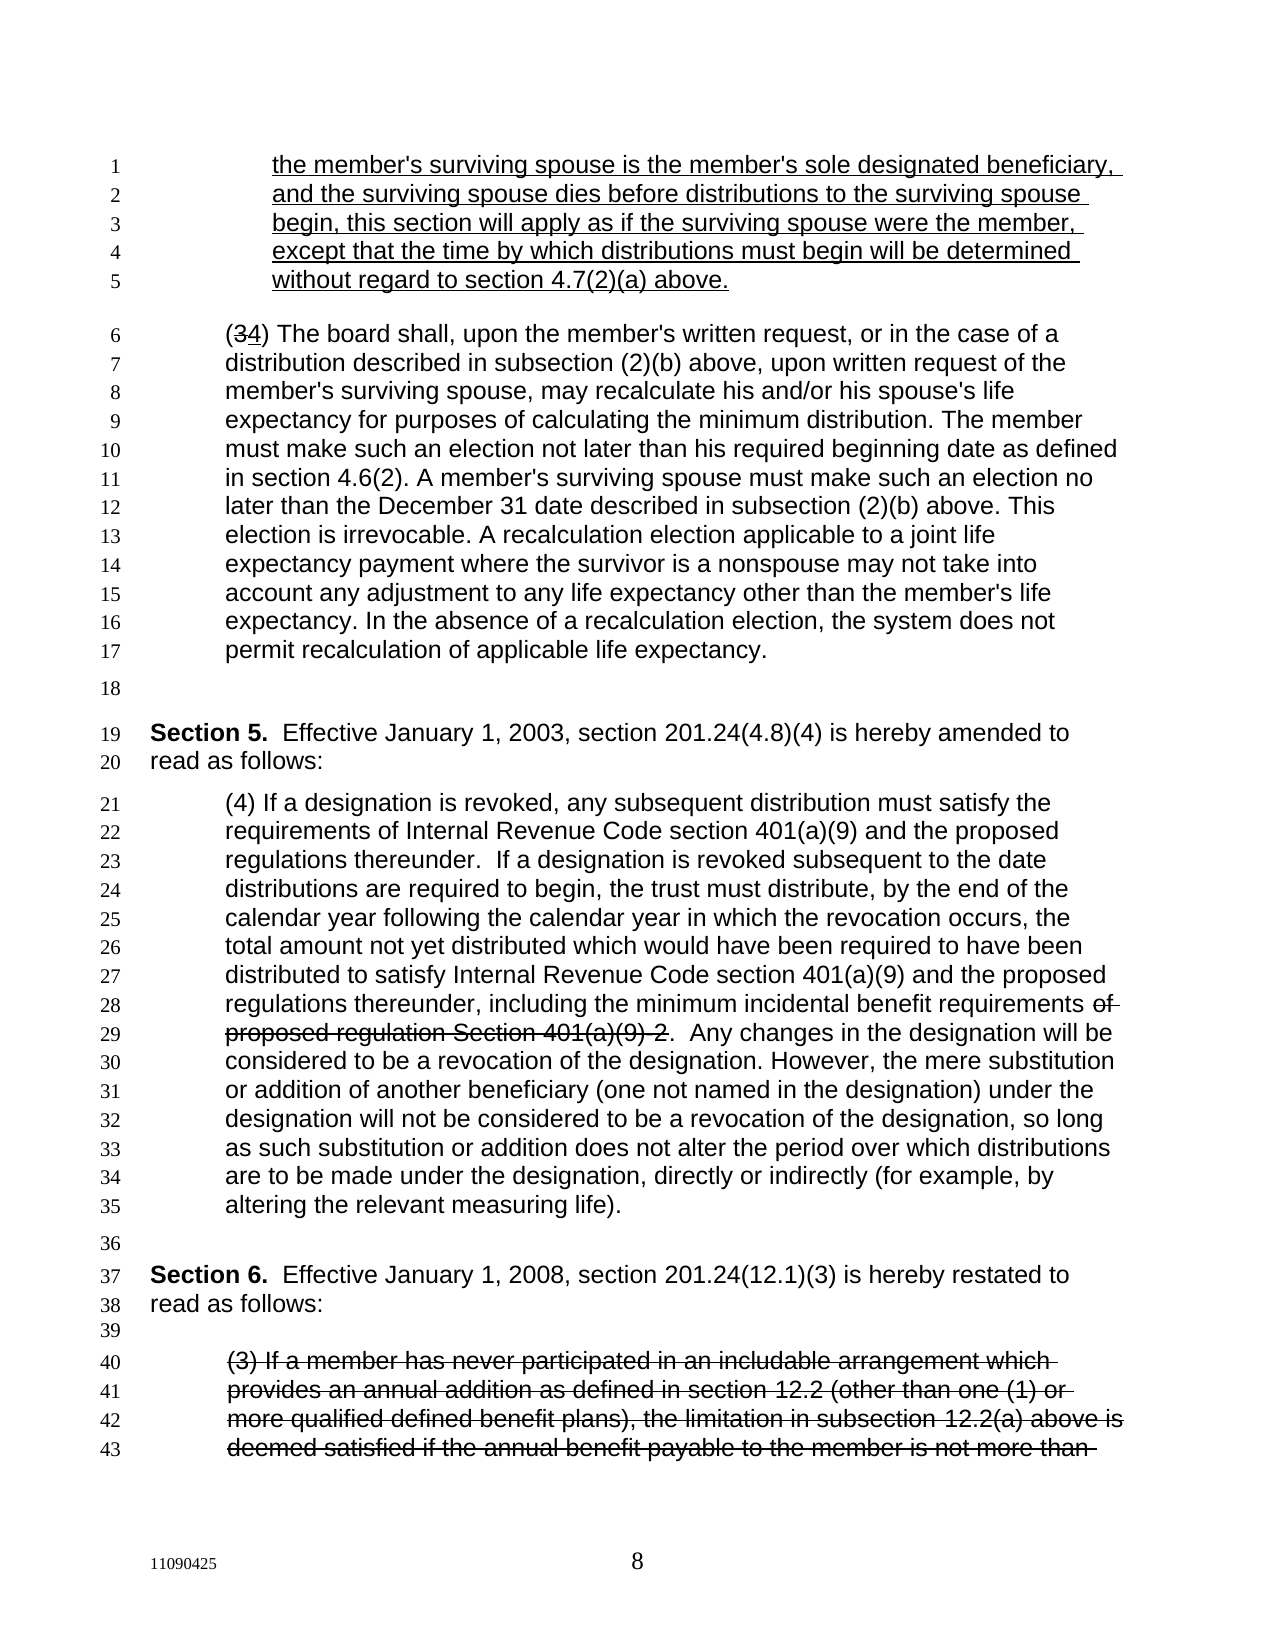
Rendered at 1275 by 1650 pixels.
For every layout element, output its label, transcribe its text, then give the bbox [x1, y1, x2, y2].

text (34) The board shall, upon the member's written request, or in the case of a distribution described in subsection (2)(b) above, upon written request of the member's surviving spouse, may recalculate his and/or his spouse's life expectancy for purposes of calculating the minimum distribution. The member must make such an election not later than his required beginning date as defined in section 4.6(2). A member's surviving spouse must make such an election no later than the December 31 date described in subsection (2)(b) above. This election is irrevocable. A recalculation election applicable to a joint life expectancy payment where the survivor is a nonspouse may not take into account any adjustment to any life expectancy other than the member's life expectancy. In the absence of a recalculation election, the system does not permit recalculation of applicable life expectancy. [225, 319, 1125, 664]
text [227, 1346, 1125, 1461]
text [272, 150, 1125, 294]
text Section 6. Effective January 1, 2008, section 201.24(12.1)(3) is hereby restated to read as follows: [150, 1260, 1125, 1317]
text (4) If a designation is revoked, any subsequent distribution must satisfy the requirements of Internal Revenue Code section 401(a)(9) and the proposed regulations thereunder. If a designation is revoked subsequent to the date distributions are required to begin, the trust must distribute, by the end of the calendar year following the calendar year in which the revocation occurs, the total amount not yet distributed which would have been required to have been distributed to satisfy Internal Revenue Code section 401(a)(9) and the proposed regulations thereunder, including the minimum incidental benefit requirements of proposed regulation Section 401(a)(9)-2. Any changes in the designation will be considered to be a revocation of the designation. However, the mere substitution or addition of another beneficiary (one not named in the designation) under the designation will not be considered to be a revocation of the designation, so long as such substitution or addition does not alter the period over which distributions are to be made under the designation, directly or indirectly (for example, by altering the relevant measuring life). [225, 787, 1125, 1219]
text Section 5. Effective January 1, 2003, section 201.24(4.8)(4) is hereby amended to read as follows: [150, 717, 1125, 775]
